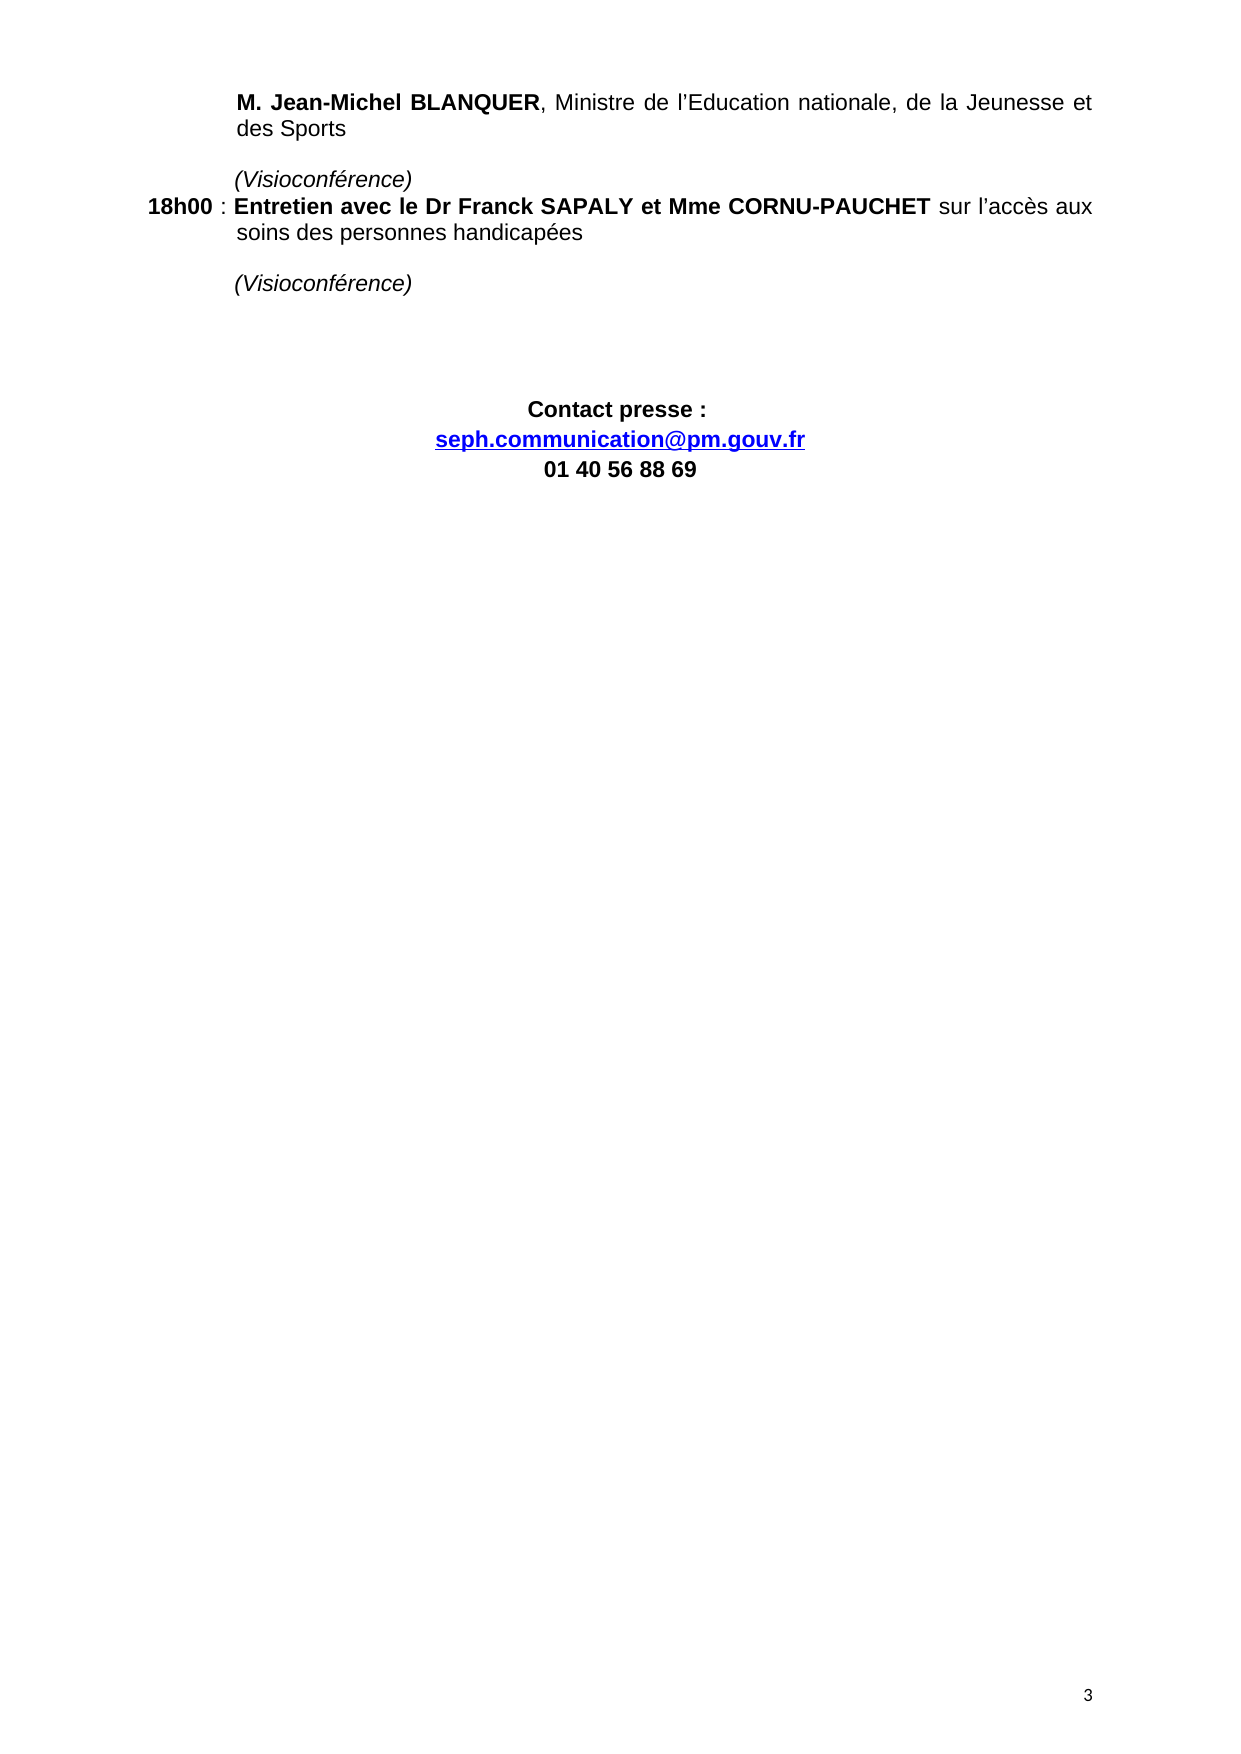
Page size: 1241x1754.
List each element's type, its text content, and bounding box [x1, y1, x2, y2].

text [148, 89, 1092, 141]
text 01 40 56 88 69 [148, 456, 1092, 515]
text (Visioconférence) [221, 270, 1092, 297]
text Contact presse : seph.communication@pm.gouv.fr [148, 396, 1092, 452]
text 18h00 : Entretien avec le Dr Franck SAPALY et Mme CORNU-PAUCHET sur l’accès aux soins des personnes handicapées [148, 193, 1092, 245]
text (Visioconférence) [221, 166, 1092, 193]
